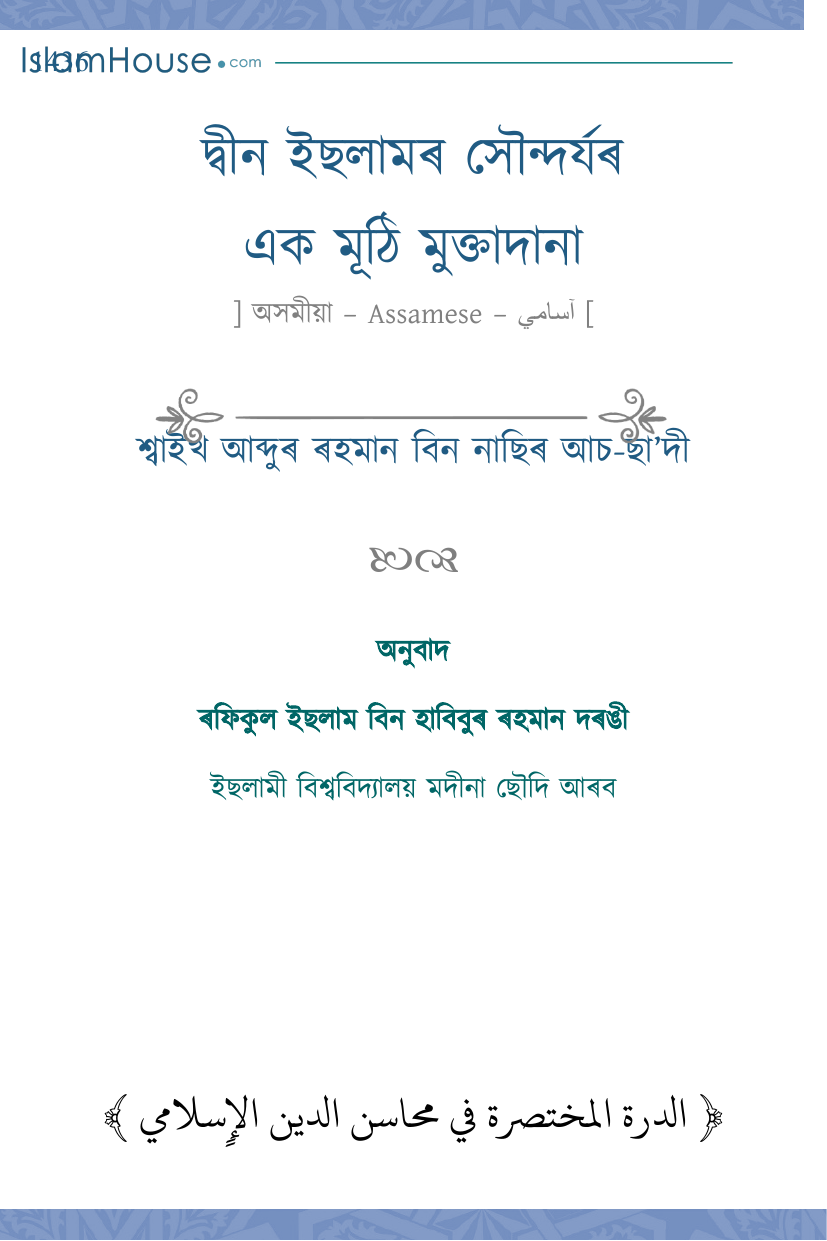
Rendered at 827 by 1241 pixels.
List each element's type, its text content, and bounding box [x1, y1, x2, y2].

text ৰফিকুল ইছলাম বিন হাবিবুৰ ৰহমান দৰঙী [89, 692, 738, 741]
text ﴿ الدرة المختصرة في محاسن الدين الإٍسلامي ﴾ [89, 1076, 738, 1153]
text ] অসমীয়া – Assamese – آسامي [ [89, 287, 738, 336]
text এক মূঠি মুক্তাদানা [89, 197, 738, 287]
text অনুবাদ [89, 623, 738, 672]
text শ্বাইখ আব্দুৰ ৰহমান বিন নাছিৰ আচ-ছা’দী [89, 416, 738, 478]
text ইছলামী বিশ্ববিদ্যালয় মদীনা ছৌদি আৰব [89, 761, 738, 810]
picture [14, 42, 741, 79]
text দ্বীন ইছলামৰ সৌন্দৰ্যৰ [89, 107, 738, 197]
